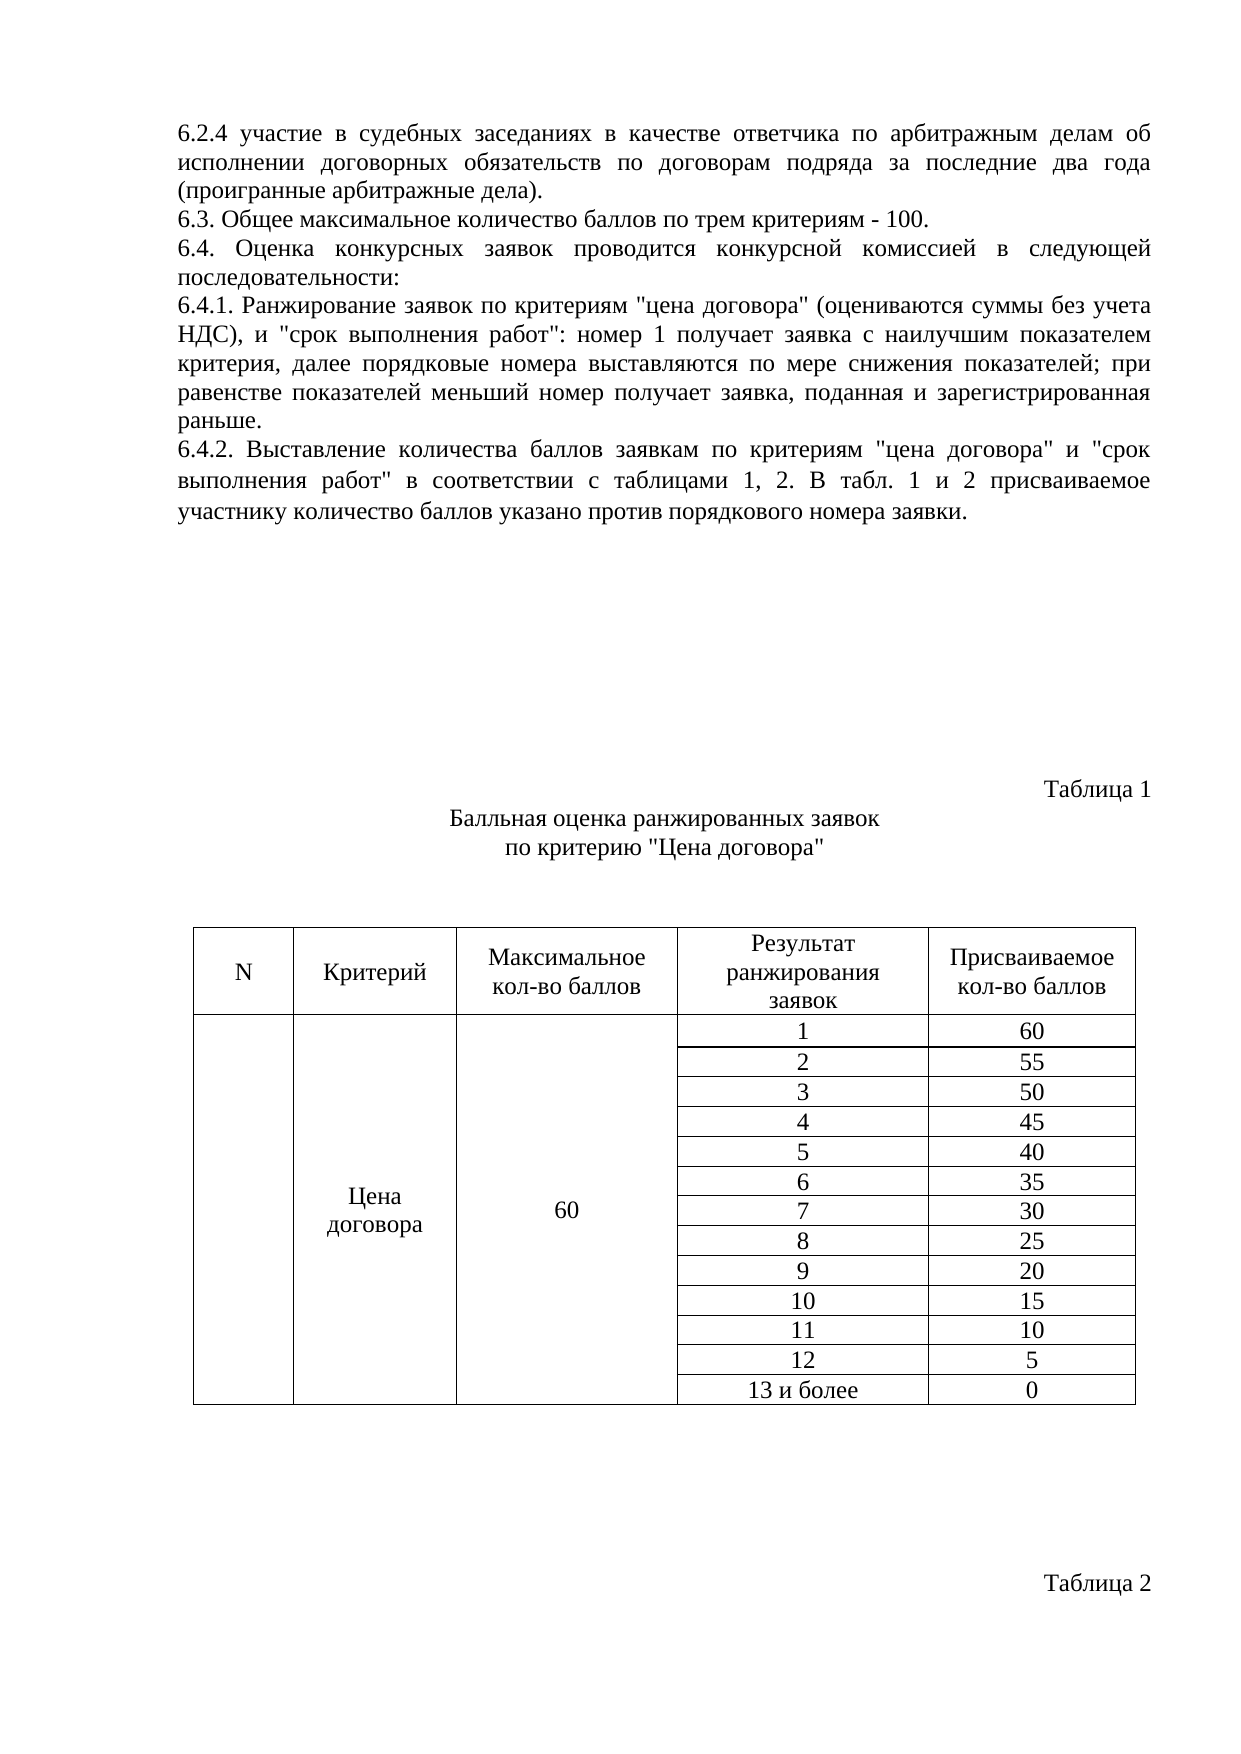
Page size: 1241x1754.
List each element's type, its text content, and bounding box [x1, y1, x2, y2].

table_cell 13 и более [678, 1375, 928, 1404]
text 6.4.1. Ранжирование заявок по критериям "цена договора" (оцениваются суммы без учета НДС), и "срок выполнения работ": номер 1 получает заявка с наилучшим показателем критерия, далее порядковые номера выставляются по мере снижения показателей; при равенстве показателей меньший номер получает заявка, поданная и зарегистрированная раньше. [177, 291, 1152, 434]
table_header Присваиваемое кол-во баллов [929, 928, 1135, 1014]
table_cell 40 [929, 1137, 1135, 1166]
text 6.4.2. Выставление количества баллов заявкам по критериям "цена договора" и "срок выполнения работ" в соответствии с таблицами 1, 2. В табл. 1 и 2 присваиваемое участнику количество баллов указано против порядкового номера заявки. [177, 434, 1152, 525]
text Таблица 1 [177, 774, 1152, 803]
table_cell 5 [678, 1137, 928, 1166]
table_cell [194, 1015, 293, 1404]
table_cell 50 [929, 1077, 1135, 1106]
table_cell 60 [457, 1015, 677, 1404]
table_cell 6 [678, 1167, 928, 1195]
table_cell 60 [929, 1015, 1135, 1046]
table_cell 8 [678, 1226, 928, 1255]
text 6.3. Общее максимальное количество баллов по трем критериям - 100. [177, 204, 1152, 233]
table_cell 3 [678, 1077, 928, 1106]
table_cell 15 [929, 1286, 1135, 1314]
table_header Максимальное кол-во баллов [457, 928, 677, 1014]
table_cell 12 [678, 1345, 928, 1374]
table_cell 55 [929, 1048, 1135, 1076]
table_cell 45 [929, 1107, 1135, 1136]
table_header Критерий [294, 928, 456, 1014]
table_cell 0 [929, 1375, 1135, 1404]
table_cell 10 [678, 1286, 928, 1314]
table_cell 10 [929, 1316, 1135, 1344]
table_cell 11 [678, 1316, 928, 1344]
text Балльная оценка ранжированных заявок [177, 803, 1152, 832]
table_cell 30 [929, 1196, 1135, 1225]
table_cell 7 [678, 1196, 928, 1225]
table_cell 25 [929, 1226, 1135, 1255]
table_cell 4 [678, 1107, 928, 1136]
table_cell 9 [678, 1256, 928, 1285]
table_cell 35 [929, 1167, 1135, 1195]
table_cell 1 [678, 1015, 928, 1046]
table_header N [194, 928, 293, 1014]
table_cell 2 [678, 1048, 928, 1076]
text 6.4. Оценка конкурсных заявок проводится конкурсной комиссией в следующей последовательности: [177, 233, 1152, 291]
text Таблица 2 [177, 1568, 1152, 1596]
table_cell Цена договора [294, 1015, 456, 1404]
text 6.2.4 участие в судебных заседаниях в качестве ответчика по арбитражным делам об исполнении договорных обязательств по договорам подряда за последние два года (проигранные арбитражные дела). [177, 118, 1152, 204]
text по критерию "Цена договора" [177, 832, 1152, 860]
table_cell 20 [929, 1256, 1135, 1285]
table_cell 5 [929, 1345, 1135, 1374]
table_header Результат ранжирования заявок [678, 928, 928, 1014]
